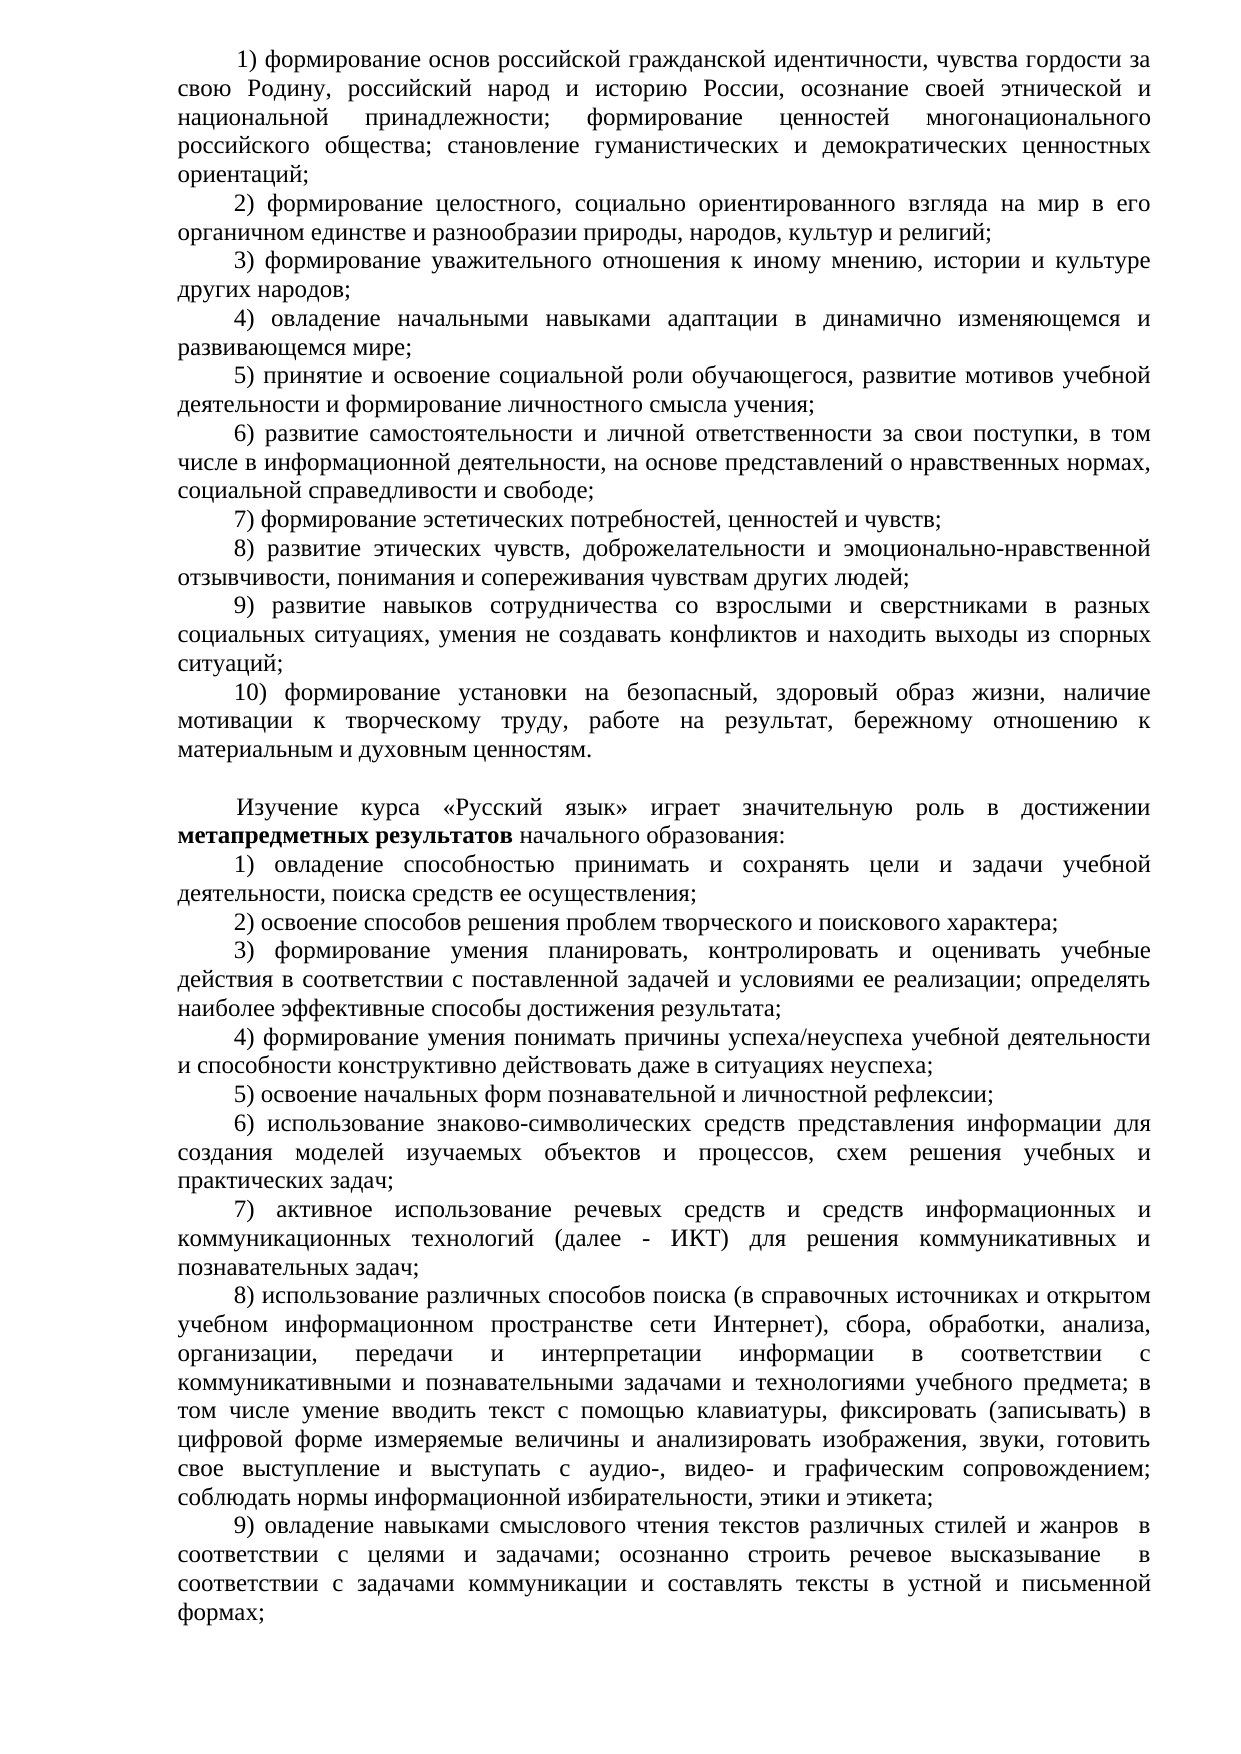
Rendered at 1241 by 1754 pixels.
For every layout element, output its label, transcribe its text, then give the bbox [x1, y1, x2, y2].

text 2) освоение способов решения проблем творческого и поискового характера; [177, 907, 1152, 936]
text 1) овладение способностью принимать и сохранять цели и задачи учебной деятельности, поиска средств ее осуществления; [177, 849, 1152, 907]
text 10) формирование установки на безопасный, здоровый образ жизни, наличие мотивации к творческому труду, работе на результат, бережному отношению к материальным и духовным ценностям. [177, 677, 1152, 763]
text 1) формирование основ российской гражданской идентичности, чувства гордости за свою Родину, российский народ и историю России, осознание своей этнической и национальной принадлежности; формирование ценностей многонационального российского общества; становление гуманистических и демократических ценностных ориентаций; [177, 44, 1152, 188]
text 3) формирование умения планировать, контролировать и оценивать учебные действия в соответствии с поставленной задачей и условиями ее реализации; определять наиболее эффективные способы достижения результата; [177, 936, 1152, 1022]
text 9) развитие навыков сотрудничества со взрослыми и сверстниками в разных социальных ситуациях, умения не создавать конфликтов и находить выходы из спорных ситуаций; [177, 591, 1152, 677]
text 7) формирование эстетических потребностей, ценностей и чувств; [177, 504, 1152, 533]
text 6) развитие самостоятельности и личной ответственности за свои поступки, в том числе в информационной деятельности, на основе представлений о нравственных нормах, социальной справедливости и свободе; [177, 418, 1152, 504]
text 9) овладение навыками смыслового чтения текстов различных стилей и жанров в соответствии с целями и задачами; осознанно строить речевое высказывание в соответствии с задачами коммуникации и составлять тексты в устной и письменной формах; [177, 1511, 1152, 1626]
text 5) принятие и освоение социальной роли обучающегося, развитие мотивов учебной деятельности и формирование личностного смысла учения; [177, 361, 1152, 418]
text 4) формирование умения понимать причины успеха/неуспеха учебной деятельности и способности конструктивно действовать даже в ситуациях неуспеха; [177, 1022, 1152, 1079]
text 8) развитие этических чувств, доброжелательности и эмоционально-нравственной отзывчивости, понимания и сопереживания чувствам других людей; [177, 533, 1152, 591]
text 2) формирование целостного, социально ориентированного взгляда на мир в его органичном единстве и разнообразии природы, народов, культур и религий; [177, 188, 1152, 246]
text 5) освоение начальных форм познавательной и личностной рефлексии; [177, 1079, 1152, 1108]
text Изучение курса «Русский язык» играет значительную роль в достижении метапредметных результатов начального образования: [177, 792, 1152, 849]
text 6) использование знаково-символических средств представления информации для создания моделей изучаемых объектов и процессов, схем решения учебных и практических задач; [177, 1108, 1152, 1194]
text 3) формирование уважительного отношения к иному мнению, истории и культуре других народов; [177, 246, 1152, 303]
text 7) активное использование речевых средств и средств информационных и коммуникационных технологий (далее - ИКТ) для решения коммуникативных и познавательных задач; [177, 1194, 1152, 1281]
text 4) овладение начальными навыками адаптации в динамично изменяющемся и развивающемся мире; [177, 303, 1152, 361]
text 8) использование различных способов поиска (в справочных источниках и открытом учебном информационном пространстве сети Интернет), сбора, обработки, анализа, организации, передачи и интерпретации информации в соответствии с коммуникативными и познавательными задачами и технологиями учебного предмета; в том числе умение вводить текст с помощью клавиатуры, фиксировать (записывать) в цифровой форме измеряемые величины и анализировать изображения, звуки, готовить свое выступление и выступать с аудио-, видео- и графическим сопровождением; соблюдать нормы информационной избирательности, этики и этикета; [177, 1281, 1152, 1511]
